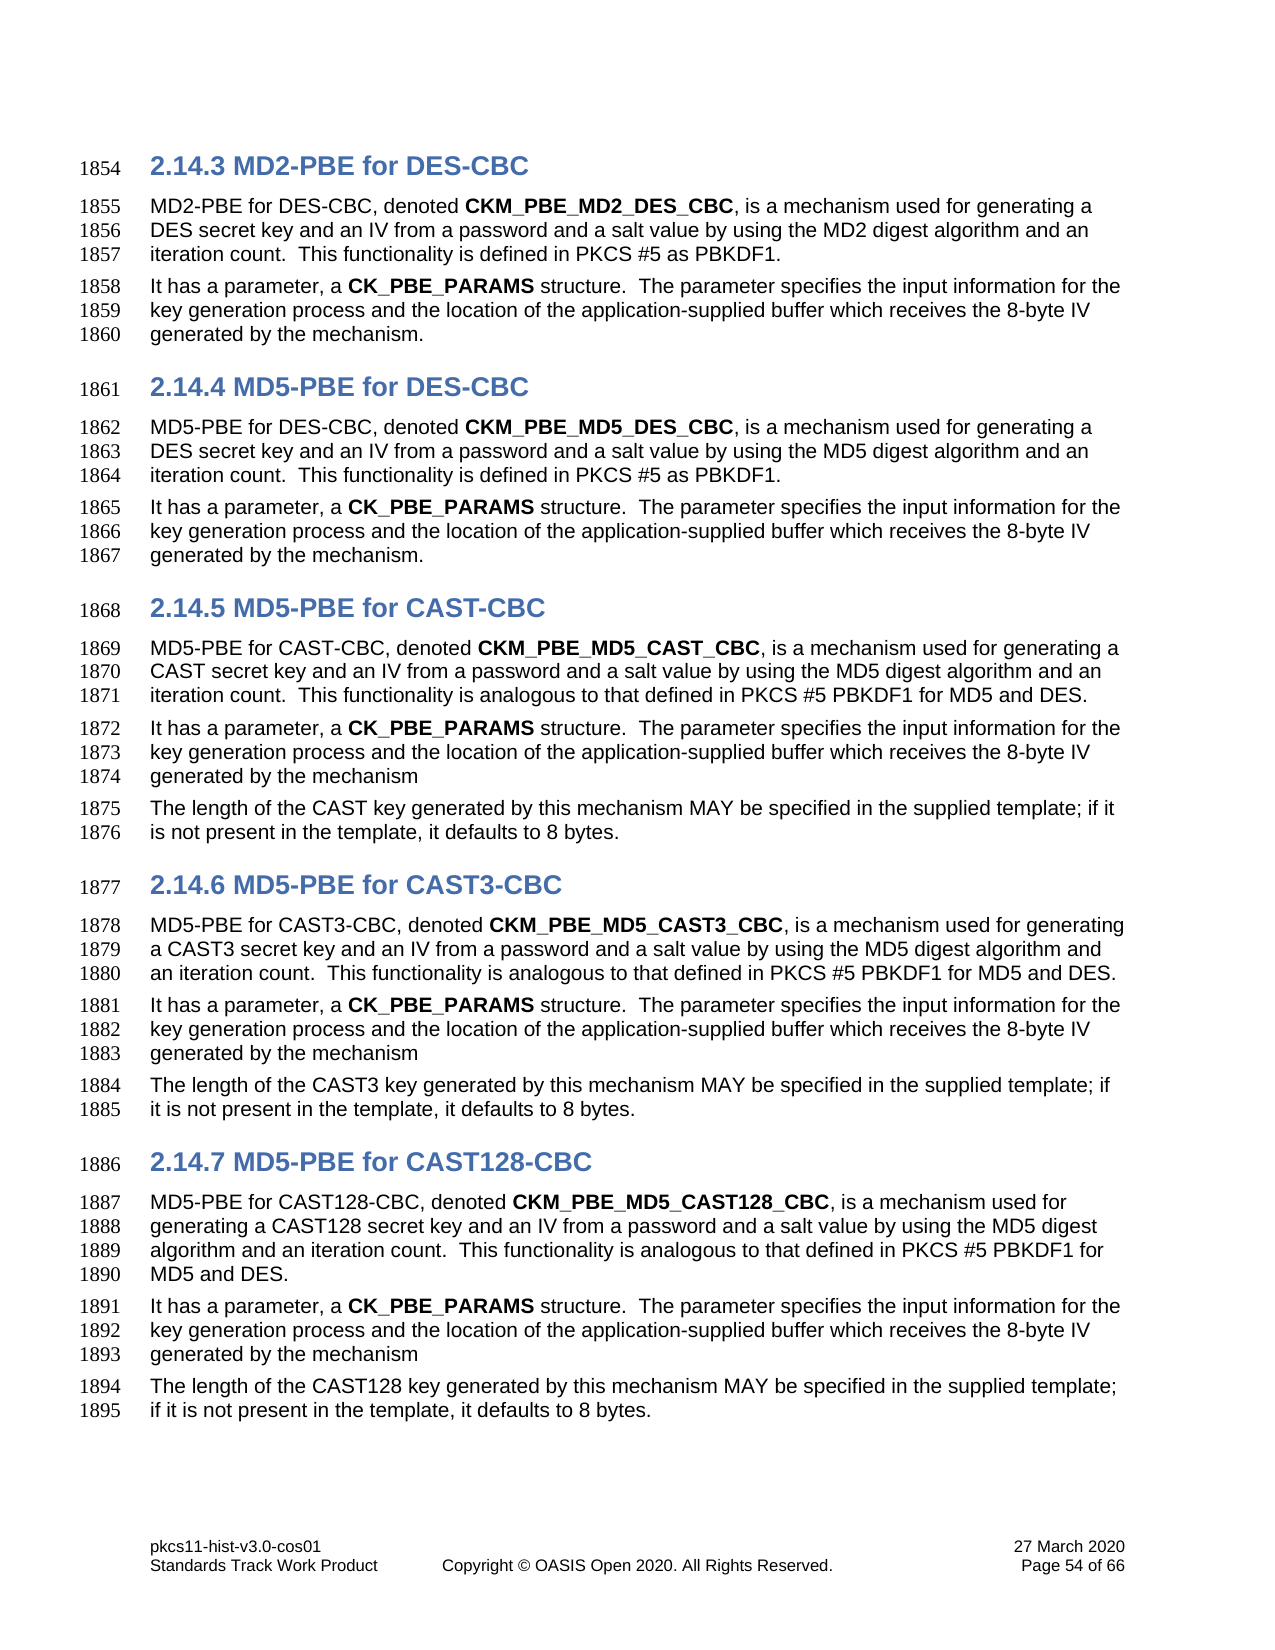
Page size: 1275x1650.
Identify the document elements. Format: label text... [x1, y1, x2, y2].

text The length of the CAST key generated by this mechanism MAY be specified in the supplied template; if it is not present in the template, it defaults to 8 bytes. [150, 796, 1125, 844]
text MD5-PBE for CAST128-CBC, denoted CKM_PBE_MD5_CAST128_CBC, is a mechanism used for generating a CAST128 secret key and an IV from a password and a salt value by using the MD5 digest algorithm and an iteration count. This functionality is analogous to that defined in PKCS #5 PBKDF1 for MD5 and DES. [150, 1189, 1125, 1285]
text MD5-PBE for CAST-CBC, denoted CKM_PBE_MD5_CAST_CBC, is a mechanism used for generating a CAST secret key and an IV from a password and a salt value by using the MD5 digest algorithm and an iteration count. This functionality is analogous to that defined in PKCS #5 PBKDF1 for MD5 and DES. [150, 635, 1125, 707]
text The length of the CAST128 key generated by this mechanism MAY be specified in the supplied template; if it is not present in the template, it defaults to 8 bytes. [150, 1374, 1125, 1422]
text MD2-PBE for DES-CBC, denoted CKM_PBE_MD2_DES_CBC, is a mechanism used for generating a DES secret key and an IV from a password and a salt value by using the MD2 digest algorithm and an iteration count. This functionality is defined in PKCS #5 as PBKDF1. [150, 194, 1125, 266]
subtitle MD5-PBE for CAST3-CBC [150, 869, 1125, 900]
text MD5-PBE for CAST3-CBC, denoted CKM_PBE_MD5_CAST3_CBC, is a mechanism used for generating a CAST3 secret key and an IV from a password and a salt value by using the MD5 digest algorithm and an iteration count. This functionality is analogous to that defined in PKCS #5 PBKDF1 for MD5 and DES. [150, 912, 1125, 984]
text It has a parameter, a CK_PBE_PARAMS structure. The parameter specifies the input information for the key generation process and the location of the application-supplied buffer which receives the 8-byte IV generated by the mechanism. [150, 495, 1125, 567]
subtitle MD2-PBE for DES-CBC [150, 150, 1125, 181]
text It has a parameter, a CK_PBE_PARAMS structure. The parameter specifies the input information for the key generation process and the location of the application-supplied buffer which receives the 8-byte IV generated by the mechanism. [150, 274, 1125, 346]
subtitle MD5-PBE for CAST-CBC [150, 592, 1125, 623]
text The length of the CAST3 key generated by this mechanism MAY be specified in the supplied template; if it is not present in the template, it defaults to 8 bytes. [150, 1073, 1125, 1121]
text MD5-PBE for DES-CBC, denoted CKM_PBE_MD5_DES_CBC, is a mechanism used for generating a DES secret key and an IV from a password and a salt value by using the MD5 digest algorithm and an iteration count. This functionality is defined in PKCS #5 as PBKDF1. [150, 414, 1125, 486]
subtitle MD5-PBE for CAST128-CBC [150, 1146, 1125, 1177]
subtitle MD5-PBE for DES-CBC [150, 371, 1125, 402]
